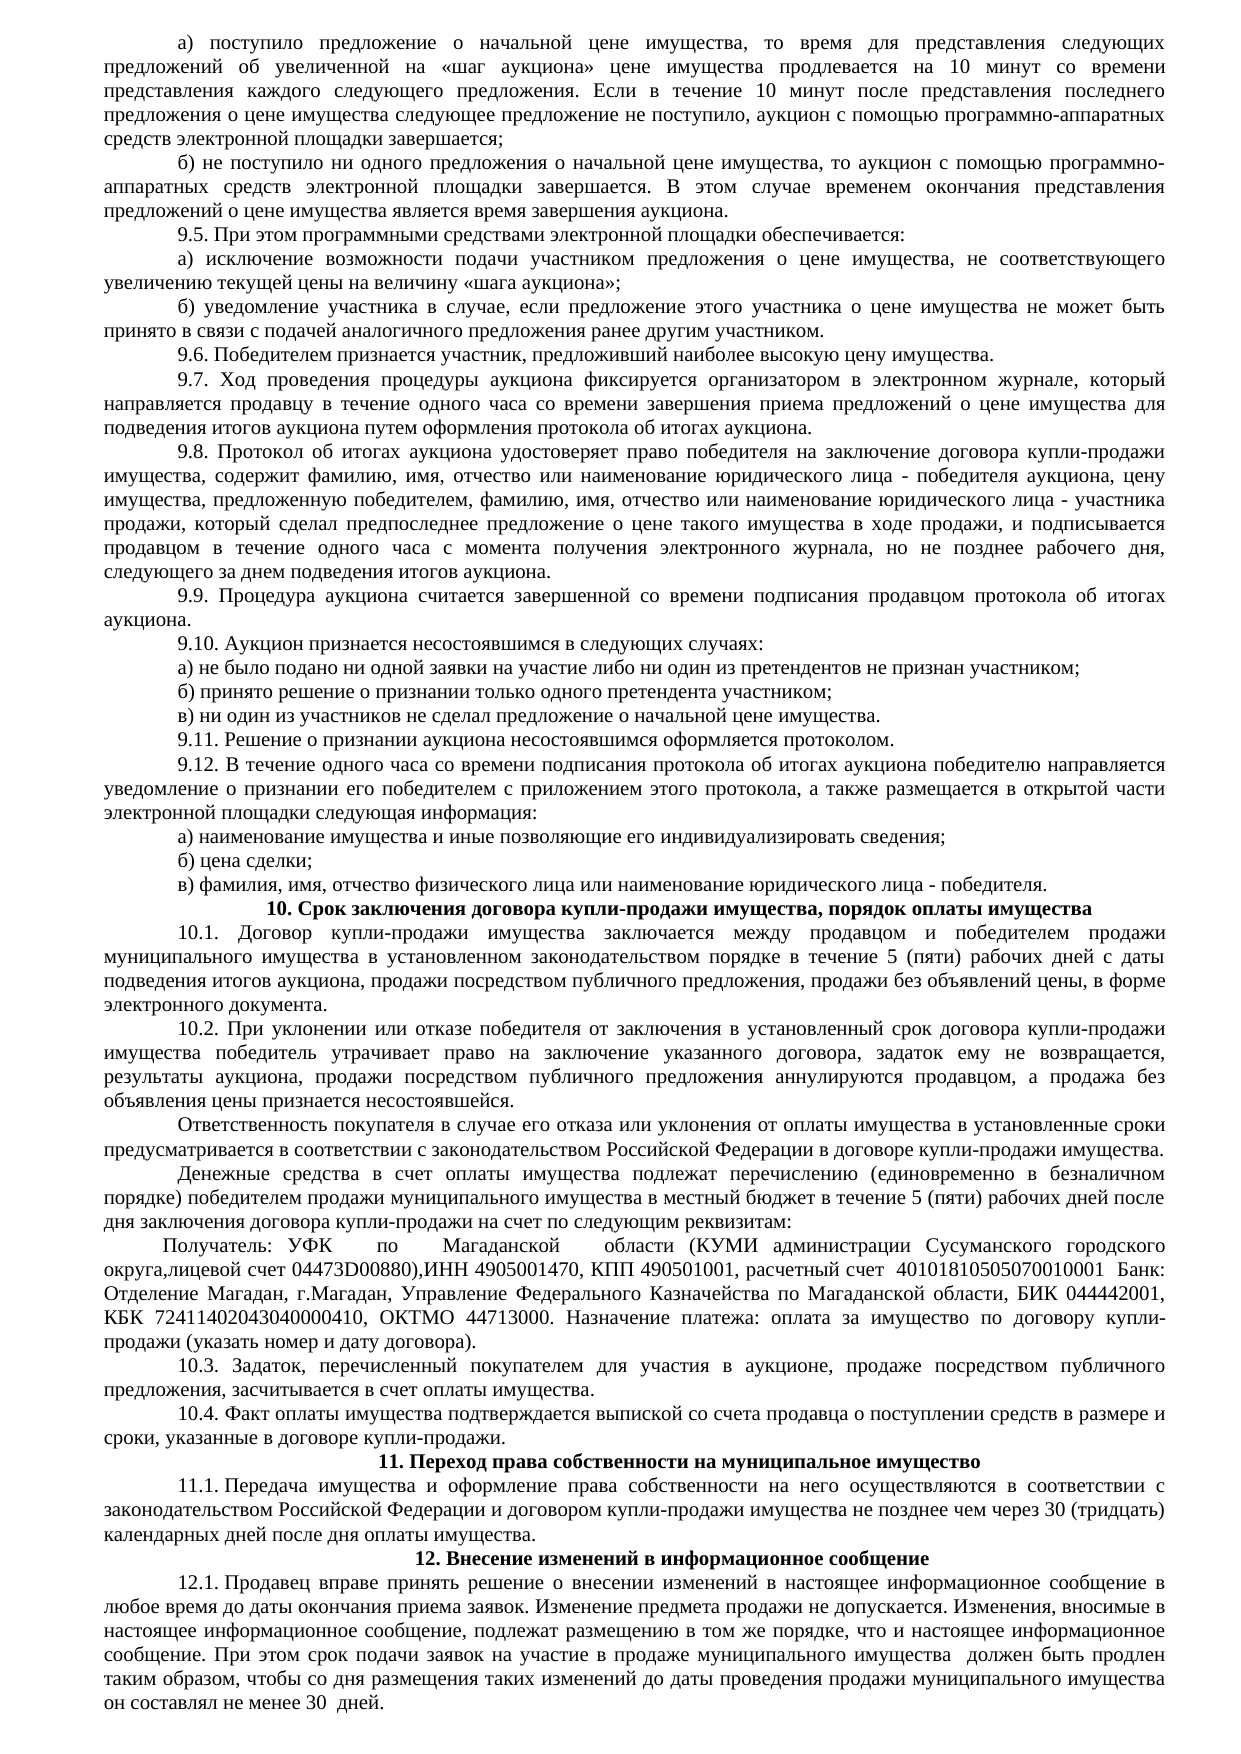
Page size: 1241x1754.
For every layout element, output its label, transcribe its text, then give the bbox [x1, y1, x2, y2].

text 9.11. Решение о признании аукциона несостоявшимся оформляется протоколом. [103, 727, 1167, 751]
text 10.4. Факт оплаты имущества подтверждается выпиской со счета продавца о поступлении средств в размере и сроки, указанные в договоре купли-продажи. [103, 1401, 1167, 1449]
text 9.10. Аукцион признается несостоявшимся в следующих случаях: [103, 631, 1167, 655]
text 10.1. Договор купли-продажи имущества заключается между продавцом и победителем продажи муниципального имущества в установленном законодательством порядке в течение 5 (пяти) рабочих дней с даты подведения итогов аукциона, продажи посредством публичного предложения, продажи без объявлений цены, в форме электронного документа. [103, 920, 1167, 1016]
text а) исключение возможности подачи участником предложения о цене имущества, не соответствующего увеличению текущей цены на величину «шага аукциона»; [103, 246, 1167, 294]
text б) уведомление участника в случае, если предложение этого участника о цене имущества не может быть принято в связи с подачей аналогичного предложения ранее другим участником. [103, 294, 1167, 342]
text б) не поступило ни одного предложения о начальной цене имущества, то аукцион с помощью программно-аппаратных средств электронной площадки завершается. В этом случае временем окончания представления предложений о цене имущества является время завершения аукциона. [103, 150, 1167, 222]
text 10.2. При уклонении или отказе победителя от заключения в установленный срок договора купли-продажи имущества победитель утрачивает право на заключение указанного договора, задаток ему не возвращается, результаты аукциона, продажи посредством публичного предложения аннулируются продавцом, а продажа без объявления цены признается несостоявшейся. [103, 1016, 1167, 1112]
text Получатель: УФК по Магаданской области (КУМИ администрации Сусуманского городского округа,лицевой счет 04473D00880),ИНН 4905001470, КПП 490501001, расчетный счет 40101810505070010001 Банк: Отделение Магадан, г.Магадан, Управление Федерального Казначейства по Магаданской области, БИК 044442001, КБК 72411402043040000410, ОКТМО 44713000. Назначение платежа: оплата за имущество по договору купли-продажи (указать номер и дату договора). [103, 1233, 1167, 1353]
text 11. Переход права собственности на муниципальное имущество [103, 1449, 1167, 1473]
text б) принято решение о признании только одного претендента участником; [103, 679, 1167, 703]
text а) не было подано ни одной заявки на участие либо ни один из претендентов не признан участником; [103, 655, 1167, 679]
text 9.12. В течение одного часа со времени подписания протокола об итогах аукциона победителю направляется уведомление о признании его победителем с приложением этого протокола, а также размещается в открытой части электронной площадки следующая информация: [103, 751, 1167, 824]
text 9.6. Победителем признается участник, предложивший наиболее высокую цену имущества. [103, 342, 1167, 366]
text а) поступило предложение о начальной цене имущества, то время для представления следующих предложений об увеличенной на «шаг аукциона» цене имущества продлевается на 10 минут со времени представления каждого следующего предложения. Если в течение 10 минут после представления последнего предложения о цене имущества следующее предложение не поступило, аукцион с помощью программно-аппаратных средств электронной площадки завершается; [103, 29, 1167, 150]
text 9.8. Протокол об итогах аукциона удостоверяет право победителя на заключение договора купли-продажи имущества, содержит фамилию, имя, отчество или наименование юридического лица - победителя аукциона, цену имущества, предложенную победителем, фамилию, имя, отчество или наименование юридического лица - участника продажи, который сделал предпоследнее предложение о цене такого имущества в ходе продажи, и подписывается продавцом в течение одного часа с момента получения электронного журнала, но не позднее рабочего дня, следующего за днем подведения итогов аукциона. [103, 439, 1167, 583]
text б) цена сделки; [103, 848, 1167, 872]
text 9.9. Процедура аукциона считается завершенной со времени подписания продавцом протокола об итогах аукциона. [103, 583, 1167, 631]
text 10. Срок заключения договора купли-продажи имущества, порядок оплаты имущества [103, 896, 1167, 920]
text в) фамилия, имя, отчество физического лица или наименование юридического лица - победителя. [103, 872, 1167, 896]
text 11.1. Передача имущества и оформление права собственности на него осуществляются в соответствии с законодательством Российской Федерации и договором купли-продажи имущества не позднее чем через 30 (тридцать) календарных дней после дня оплаты имущества. [103, 1473, 1167, 1546]
text Денежные средства в счет оплаты имущества подлежат перечислению (единовременно в безналичном порядке) победителем продажи муниципального имущества в местный бюджет в течение 5 (пяти) рабочих дней после дня заключения договора купли-продажи на счет по следующим реквизитам: [103, 1161, 1167, 1233]
text 9.7. Ход проведения процедуры аукциона фиксируется организатором в электронном журнале, который направляется продавцу в течение одного часа со времени завершения приема предложений о цене имущества для подведения итогов аукциона путем оформления протокола об итогах аукциона. [103, 366, 1167, 439]
text 12. Внесение изменений в информационное сообщение [103, 1546, 1167, 1569]
text 9.5. При этом программными средствами электронной площадки обеспечивается: [103, 222, 1167, 246]
text а) наименование имущества и иные позволяющие его индивидуализировать сведения; [103, 824, 1167, 848]
text Ответственность покупателя в случае его отказа или уклонения от оплаты имущества в установленные сроки предусматривается в соответствии с законодательством Российской Федерации в договоре купли-продажи имущества. [103, 1112, 1167, 1161]
text 10.3. Задаток, перечисленный покупателем для участия в аукционе, продаже посредством публичного предложения, засчитывается в счет оплаты имущества. [103, 1353, 1167, 1401]
text 12.1. Продавец вправе принять решение о внесении изменений в настоящее информационное сообщение в любое время до даты окончания приема заявок. Изменение предмета продажи не допускается. Изменения, вносимые в настоящее информационное сообщение, подлежат размещению в том же порядке, что и настоящее информационное сообщение. При этом срок подачи заявок на участие в продаже муниципального имущества должен быть продлен таким образом, чтобы со дня размещения таких изменений до даты проведения продажи муниципального имущества он составлял не менее 30 дней. [103, 1569, 1167, 1714]
text в) ни один из участников не сделал предложение о начальной цене имущества. [103, 703, 1167, 727]
